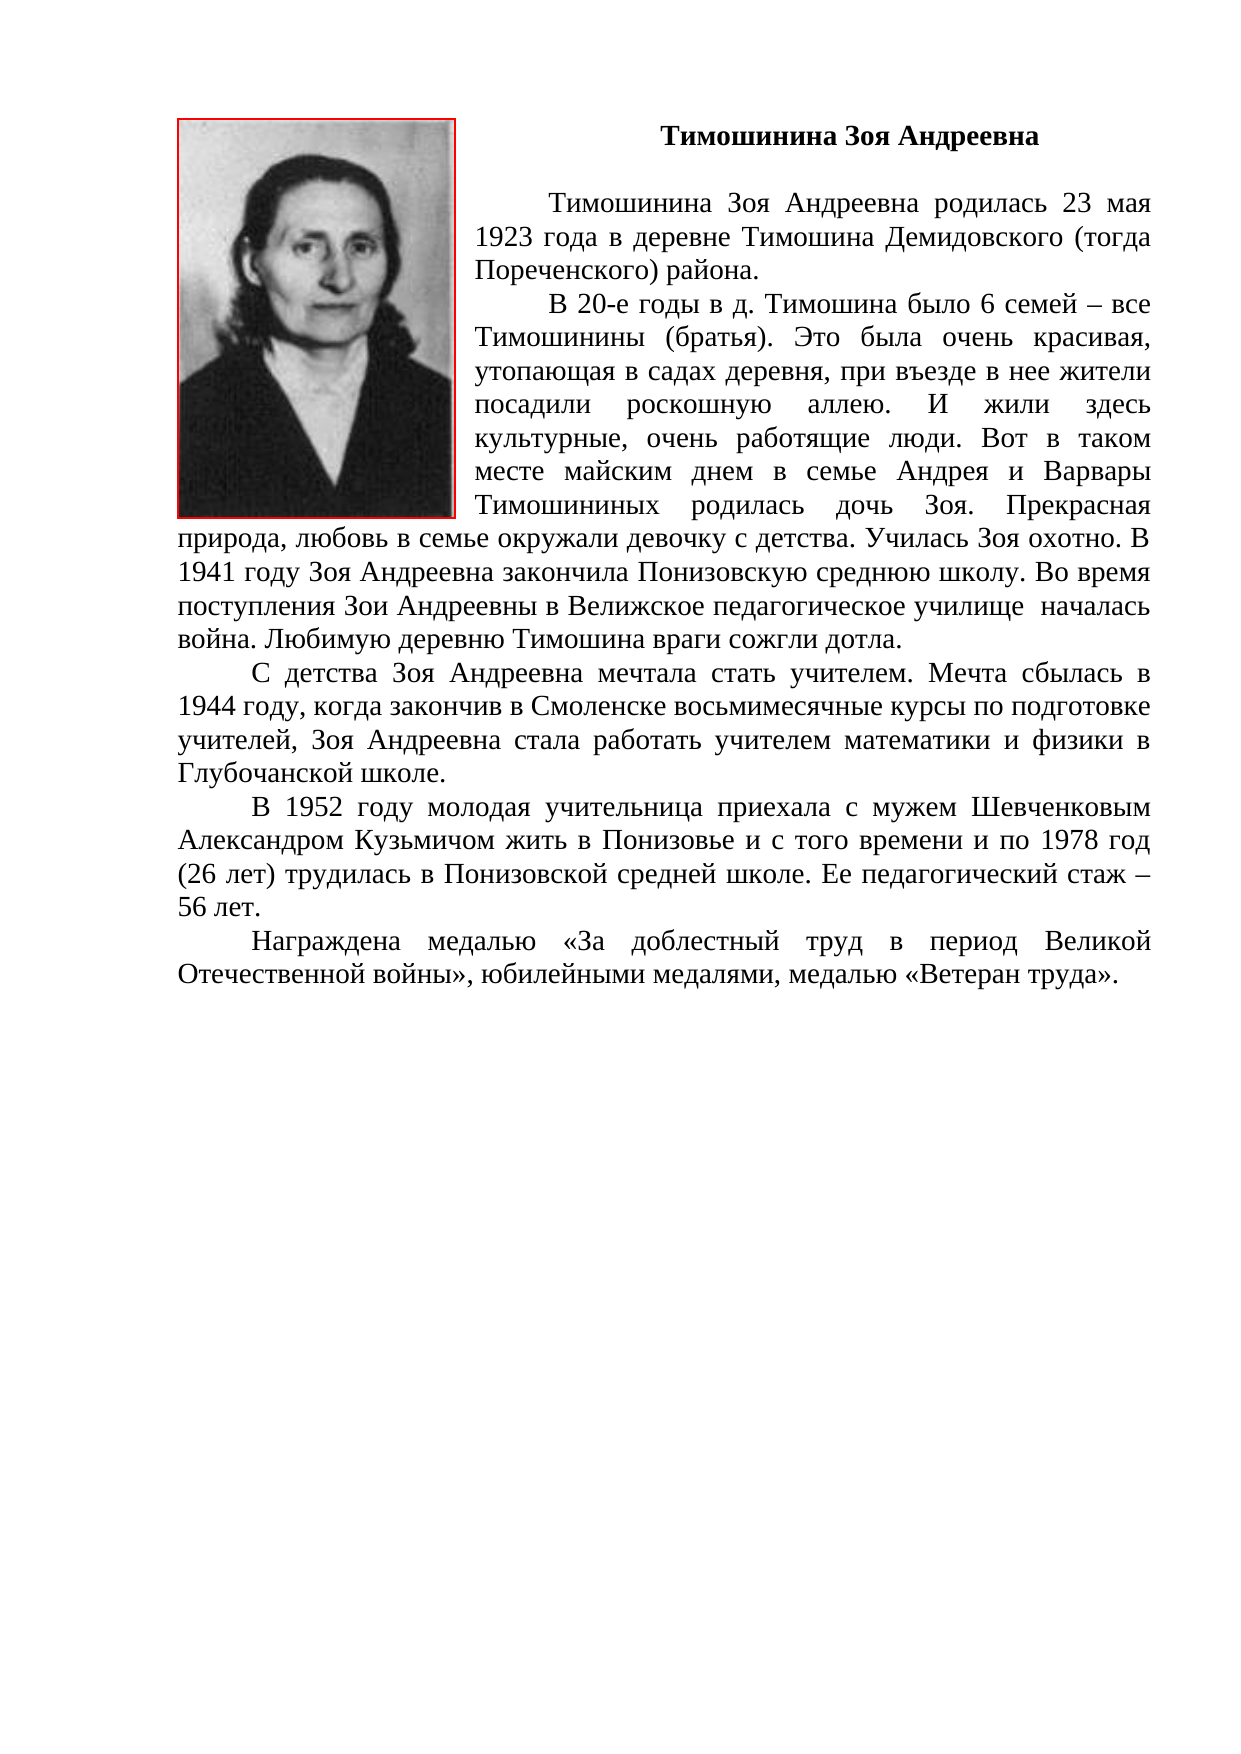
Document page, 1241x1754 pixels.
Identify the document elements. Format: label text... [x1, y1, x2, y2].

text Награждена медалью «За доблестный труд в период Великой Отечественной войны», юбилейными медалями, медалью «Ветеран труда». [177, 923, 1152, 990]
text В 20-е годы в д. Тимошина было 6 семей – все Тимошинины (братья). Это была очень красивая, утопающая в садах деревня, при въезде в нее жители посадили роскошную аллею. И жили здесь культурные, очень работящие люди. Вот в таком месте майским днем в семье Андрея и Варвары Тимошининых родилась дочь Зоя. Прекрасная природа, любовь в семье окружали девочку с детства. Училась Зоя охотно. В 1941 году Зоя Андреевна закончила Понизовскую среднюю школу. Во время поступления Зои Андреевны в Велижское педагогическое училище началась война. Любимую деревню Тимошина враги сожгли дотла. [177, 286, 1152, 655]
text Тимошинина Зоя Андреевна [456, 118, 1152, 152]
text Тимошинина Зоя Андреевна родилась 23 мая 1923 года в деревне Тимошина Демидовского (тогда Пореченского) района. [456, 185, 1152, 286]
text В 1952 году молодая учительница приехала с мужем Шевченковым Александром Кузьмичом жить в Понизовье и с того времени и по 1978 год (26 лет) трудилась в Понизовской средней школе. Ее педагогический стаж – 56 лет. [177, 789, 1152, 923]
picture [179, 120, 454, 517]
text С детства Зоя Андреевна мечтала стать учителем. Мечта сбылась в 1944 году, когда закончив в Смоленске восьмимесячные курсы по подготовке учителей, Зоя Андреевна стала работать учителем математики и физики в Глубочанской школе. [177, 655, 1152, 789]
